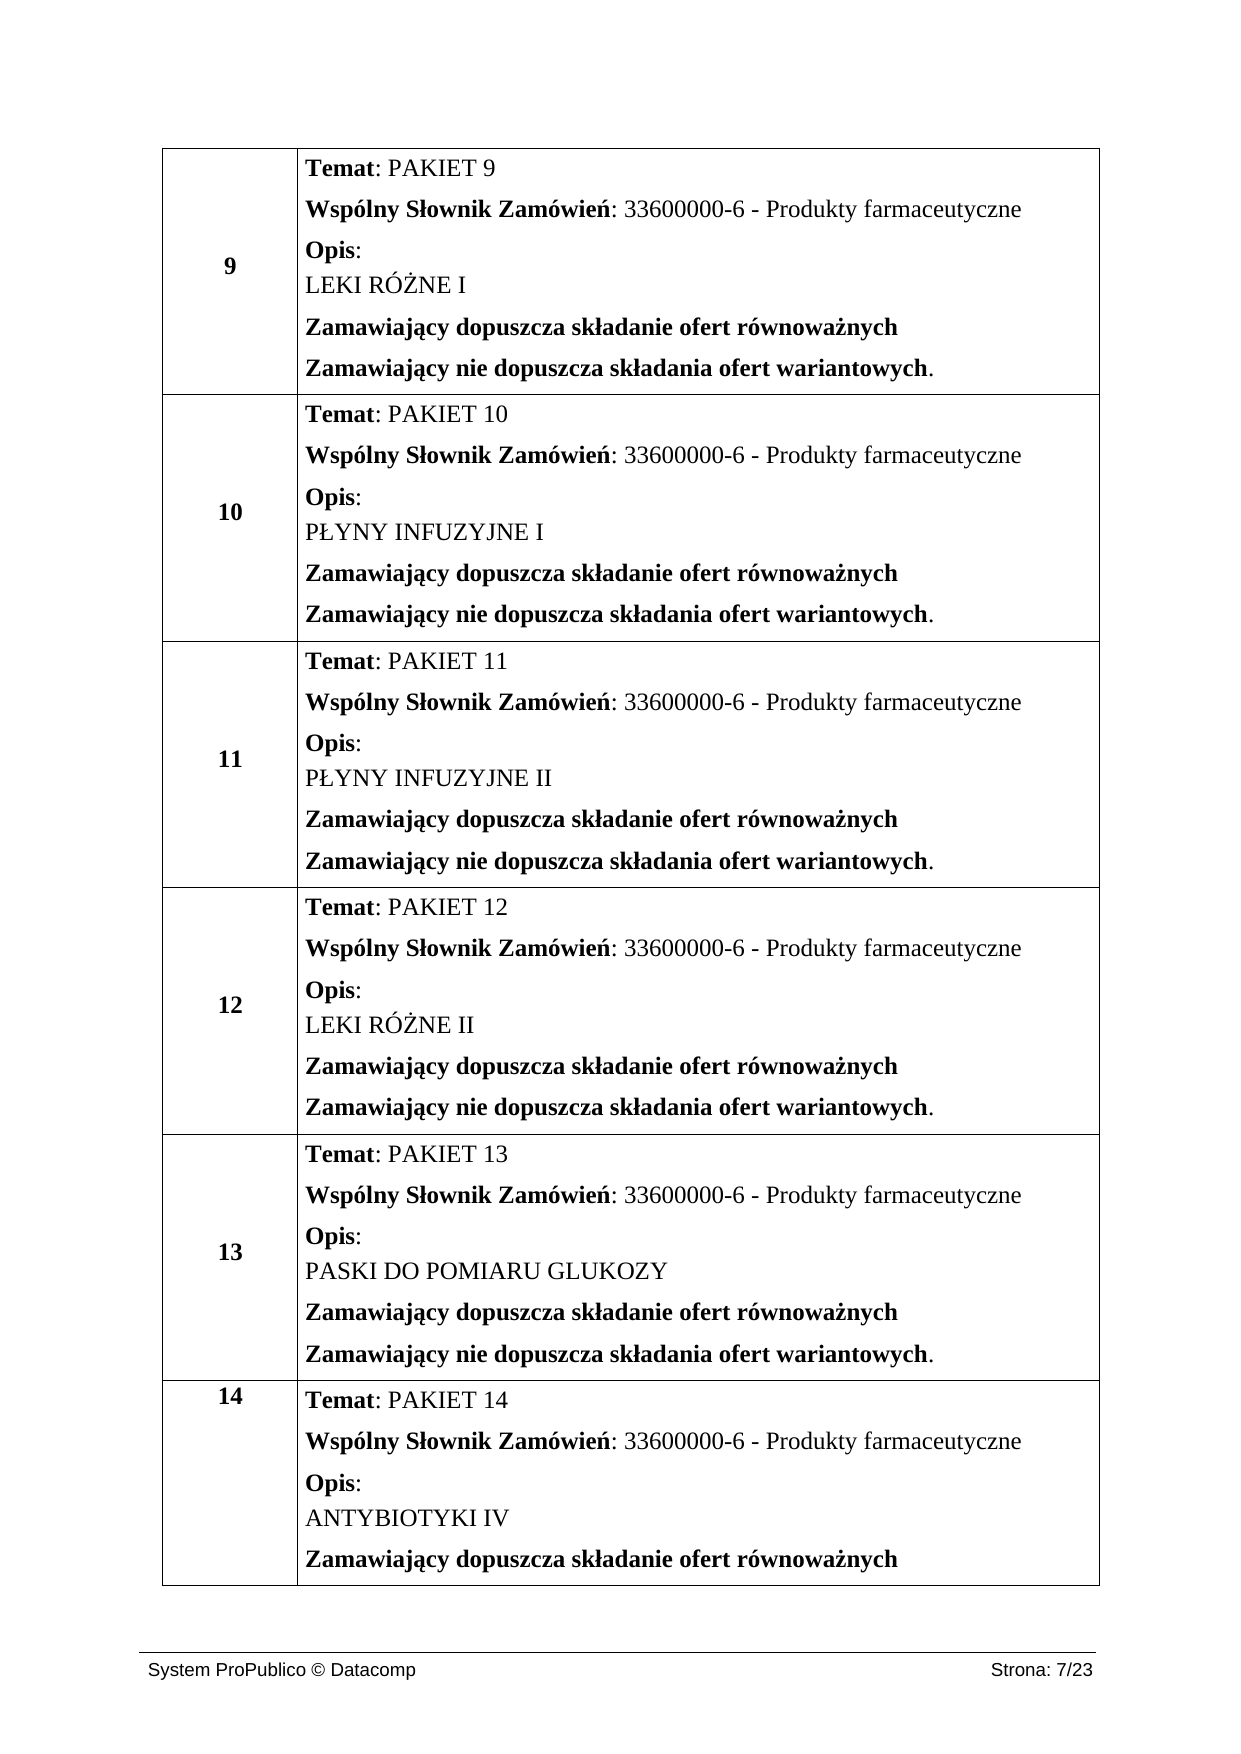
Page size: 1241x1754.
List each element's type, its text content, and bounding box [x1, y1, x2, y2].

table_cell Temat: PAKIET 12 Wspólny Słownik Zamówień: 33600000-6 - Produkty farmaceutyczne Opis: LEKI RÓŻNE II Zamawiający dopuszcza składanie ofert równoważnych Zamawiający nie dopuszcza składania ofert wariantowych. [298, 888, 1099, 1133]
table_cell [298, 1381, 1099, 1585]
table_cell Temat: PAKIET 10 Wspólny Słownik Zamówień: 33600000-6 - Produkty farmaceutyczne Opis: PŁYNY INFUZYJNE I Zamawiający dopuszcza składanie ofert równoważnych Zamawiający nie dopuszcza składania ofert wariantowych. [298, 395, 1099, 641]
table_cell 14 [163, 1381, 297, 1585]
table_cell 12 [163, 888, 297, 1133]
table_cell 11 [163, 642, 297, 887]
table_cell 10 [163, 395, 297, 641]
table_cell 9 [163, 149, 297, 394]
table_cell Temat: PAKIET 13 Wspólny Słownik Zamówień: 33600000-6 - Produkty farmaceutyczne Opis: PASKI DO POMIARU GLUKOZY Zamawiający dopuszcza składanie ofert równoważnych Zamawiający nie dopuszcza składania ofert wariantowych. [298, 1135, 1099, 1380]
table_cell Temat: PAKIET 9 Wspólny Słownik Zamówień: 33600000-6 - Produkty farmaceutyczne Opis: LEKI RÓŻNE I Zamawiający dopuszcza składanie ofert równoważnych Zamawiający nie dopuszcza składania ofert wariantowych. [298, 149, 1099, 394]
table_cell 13 [163, 1135, 297, 1380]
table_cell Temat: PAKIET 11 Wspólny Słownik Zamówień: 33600000-6 - Produkty farmaceutyczne Opis: PŁYNY INFUZYJNE II Zamawiający dopuszcza składanie ofert równoważnych Zamawiający nie dopuszcza składania ofert wariantowych. [298, 642, 1099, 887]
